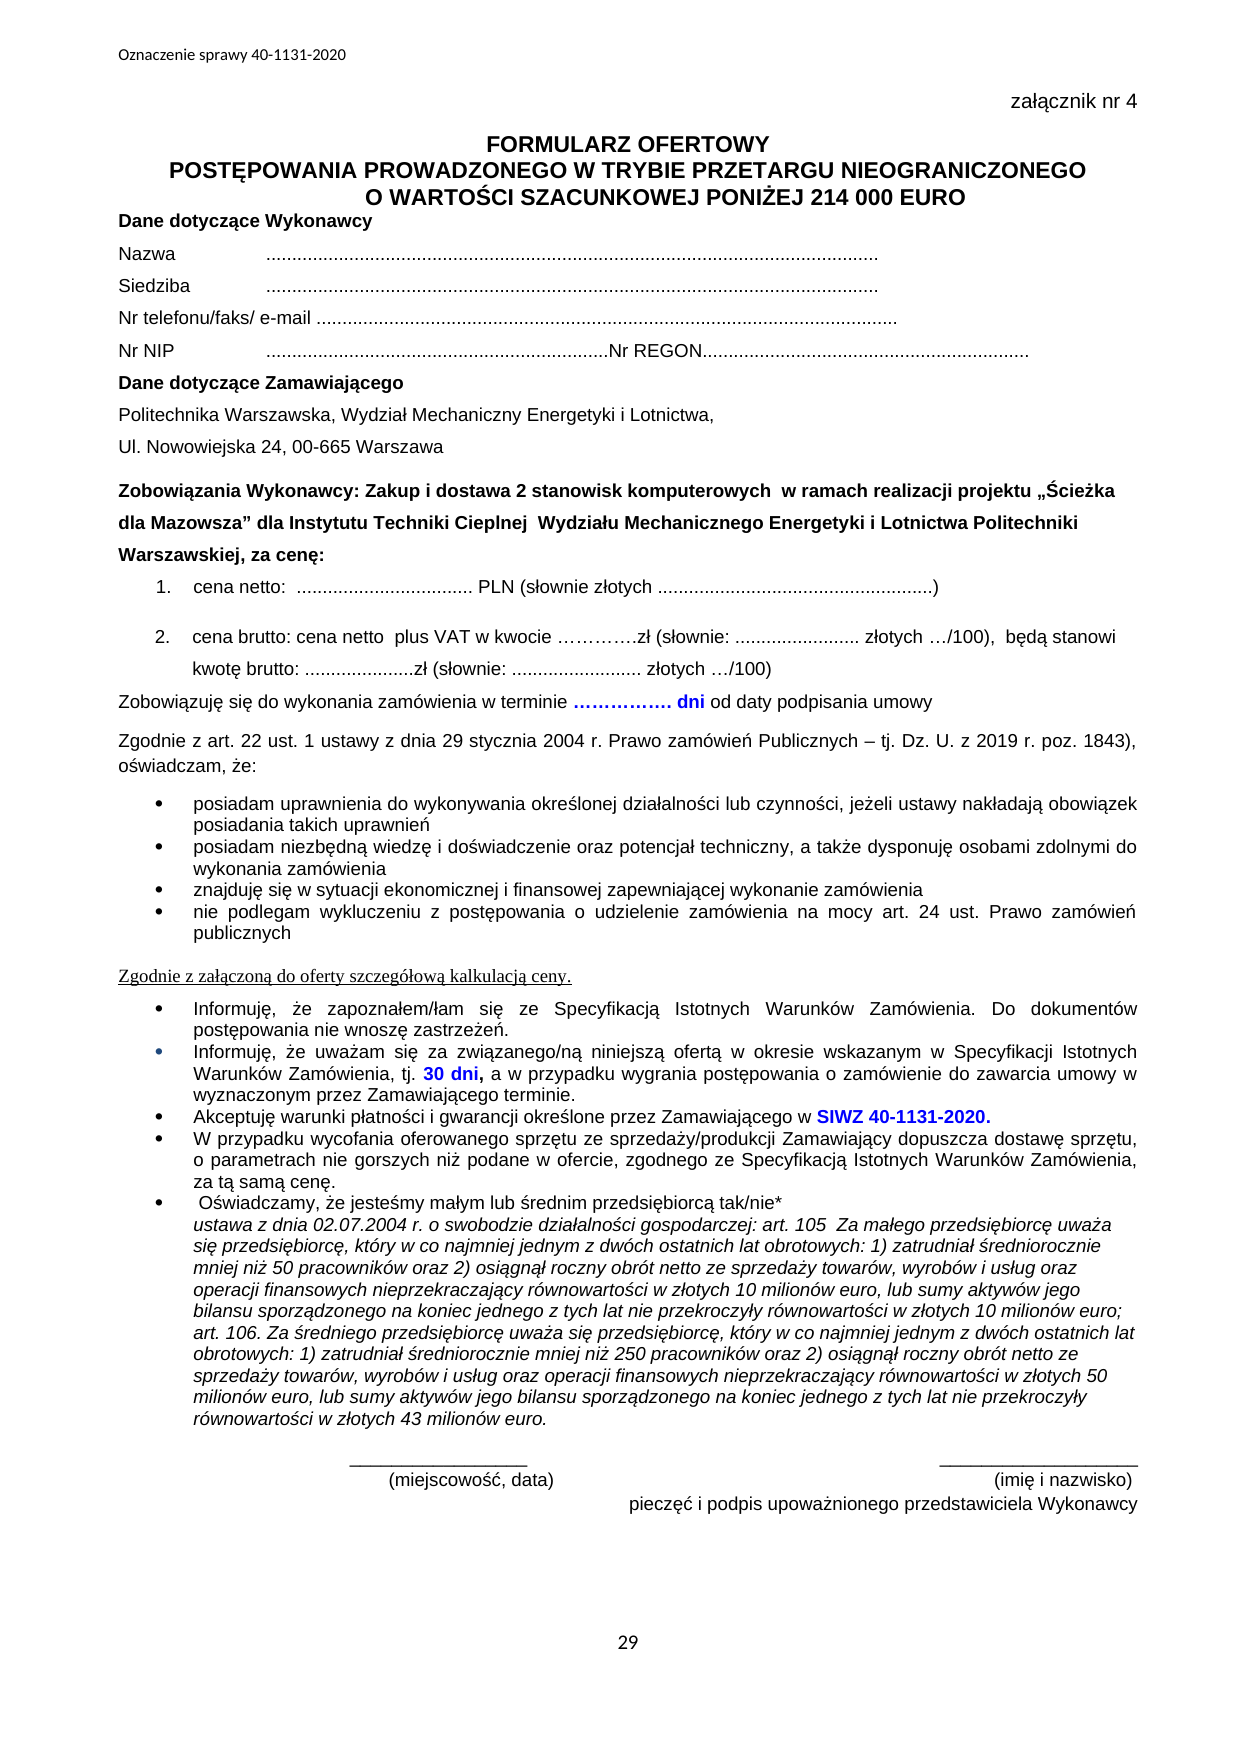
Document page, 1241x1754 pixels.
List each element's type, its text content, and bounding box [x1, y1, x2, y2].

list nie podlegam wykluczeniu z postępowania o udzielenie zamówienia na mocy art. 24 ust. Prawo zamówień publicznych [156, 901, 1138, 944]
list Akceptuję warunki płatności i gwarancji określone przez Zamawiającego w SIWZ 40-1131-2020. [156, 1106, 1138, 1127]
text ustawa z dnia 02.07.2004 r. o swobodzie działalności gospodarczej: art. 105 Za małego przedsiębiorcę uważa się przedsiębiorcę, który w co najmniej jednym z dwóch ostatnich lat obrotowych: 1) zatrudniał średniorocznie mniej niż 50 pracowników oraz 2) osiągnął roczny obrót netto ze sprzedaży towarów, wyrobów i usług oraz operacji finansowych nieprzekraczający równowartości w złotych 10 milionów euro, lub sumy aktywów jego bilansu sporządzonego na koniec jednego z tych lat nie przekroczyły równowartości w złotych 10 milionów euro; art. 106. Za średniego przedsiębiorcę uważa się przedsiębiorcę, który w co najmniej jednym z dwóch ostatnich lat obrotowych: 1) zatrudniał średniorocznie mniej niż 250 pracowników oraz 2) osiągnął roczny obrót netto ze sprzedaży towarów, wyrobów i usług oraz operacji finansowych nieprzekraczający równowartości w złotych 50 milionów euro, lub sumy aktywów jego bilansu sporządzonego na koniec jednego z tych lat nie przekroczyły równowartości w złotych 43 milionów euro. [193, 1214, 1138, 1429]
text POSTĘPOWANIA PROWADZONEGO W TRYBIE PRZETARGU NIEOGRANICZONEGO [118, 157, 1138, 184]
text Zobowiązania Wykonawcy: Zakup i dostawa 2 stanowisk komputerowych w ramach realizacji projektu „Ścieżka dla Mazowsza” dla Instytutu Techniki Cieplnej Wydziału Mechanicznego Energetyki i Lotnictwa Politechniki Warszawskiej, za cenę: [118, 479, 1138, 566]
text O WARTOŚCI SZACUNKOWEJ PONIŻEJ 214 000 EURO [193, 184, 1138, 210]
text Dane dotyczące Wykonawcy Nazwa ...................................................................................................................... Siedziba ...................................................................................................................... Nr telefonu/faks/ e-mail ................................................................................................................ Nr NIP ..................................................................Nr REGON............................................................... [118, 210, 1138, 361]
list posiadam uprawnienia do wykonywania określonej działalności lub czynności, jeżeli ustawy nakładają obowiązek posiadania takich uprawnień [156, 792, 1138, 836]
list Oświadczamy, że jesteśmy małym lub średnim przedsiębiorcą tak/nie* [156, 1192, 1138, 1214]
list cena netto: .................................. PLN (słownie złotych .....................................................) [156, 576, 1138, 626]
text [118, 1446, 1138, 1514]
text FORMULARZ OFERTOWY [118, 131, 1138, 157]
list posiadam niezbędną wiedzę i doświadczenie oraz potencjał techniczny, a także dysponuję osobami zdolnymi do wykonania zamówienia [156, 836, 1138, 879]
text Zgodnie z art. 22 ust. 1 ustawy z dnia 29 stycznia 2004 r. Prawo zamówień Publicznych – tj. Dz. U. z 2019 r. poz. 1843), oświadczam, że: [118, 730, 1138, 777]
list cena brutto: cena netto plus VAT w kwocie ………….zł (słownie: ........................ złotych …/100), będą stanowi kwotę brutto: .....................zł (słownie: ......................... złotych …/100) [154, 626, 1138, 680]
list Informuję, że uważam się za związanego/ną niniejszą ofertą w okresie wskazanym w Specyfikacji Istotnych Warunków Zamówienia, tj. 30 dni, a w przypadku wygrania postępowania o zamówienie do zawarcia umowy w wyznaczonym przez Zamawiającego terminie. [156, 1041, 1138, 1106]
text Zgodnie z załączoną do oferty szczegółową kalkulacją ceny. [118, 965, 1138, 987]
list W przypadku wycofania oferowanego sprzętu ze sprzedaży/produkcji Zamawiający dopuszcza dostawę sprzętu, o parametrach nie gorszych niż podane w ofercie, zgodnego ze Specyfikacją Istotnych Warunków Zamówienia, za tą samą cenę. [156, 1127, 1138, 1192]
text Zobowiązuję się do wykonania zamówienia w terminie ……………. dni od daty podpisania umowy [118, 690, 1138, 712]
text załącznik nr 4 [118, 89, 1138, 113]
text Dane dotyczące Zamawiającego Politechnika Warszawska, Wydział Mechaniczny Energetyki i Lotnictwa, [118, 372, 1138, 426]
list Informuję, że zapoznałem/łam się ze Specyfikacją Istotnych Warunków Zamówienia. Do dokumentów postępowania nie wnoszę zastrzeżeń. [156, 998, 1138, 1041]
text Ul. Nowowiejska 24, 00-665 Warszawa [118, 436, 1138, 458]
list znajduję się w sytuacji ekonomicznej i finansowej zapewniającej wykonanie zamówienia [156, 879, 1138, 901]
